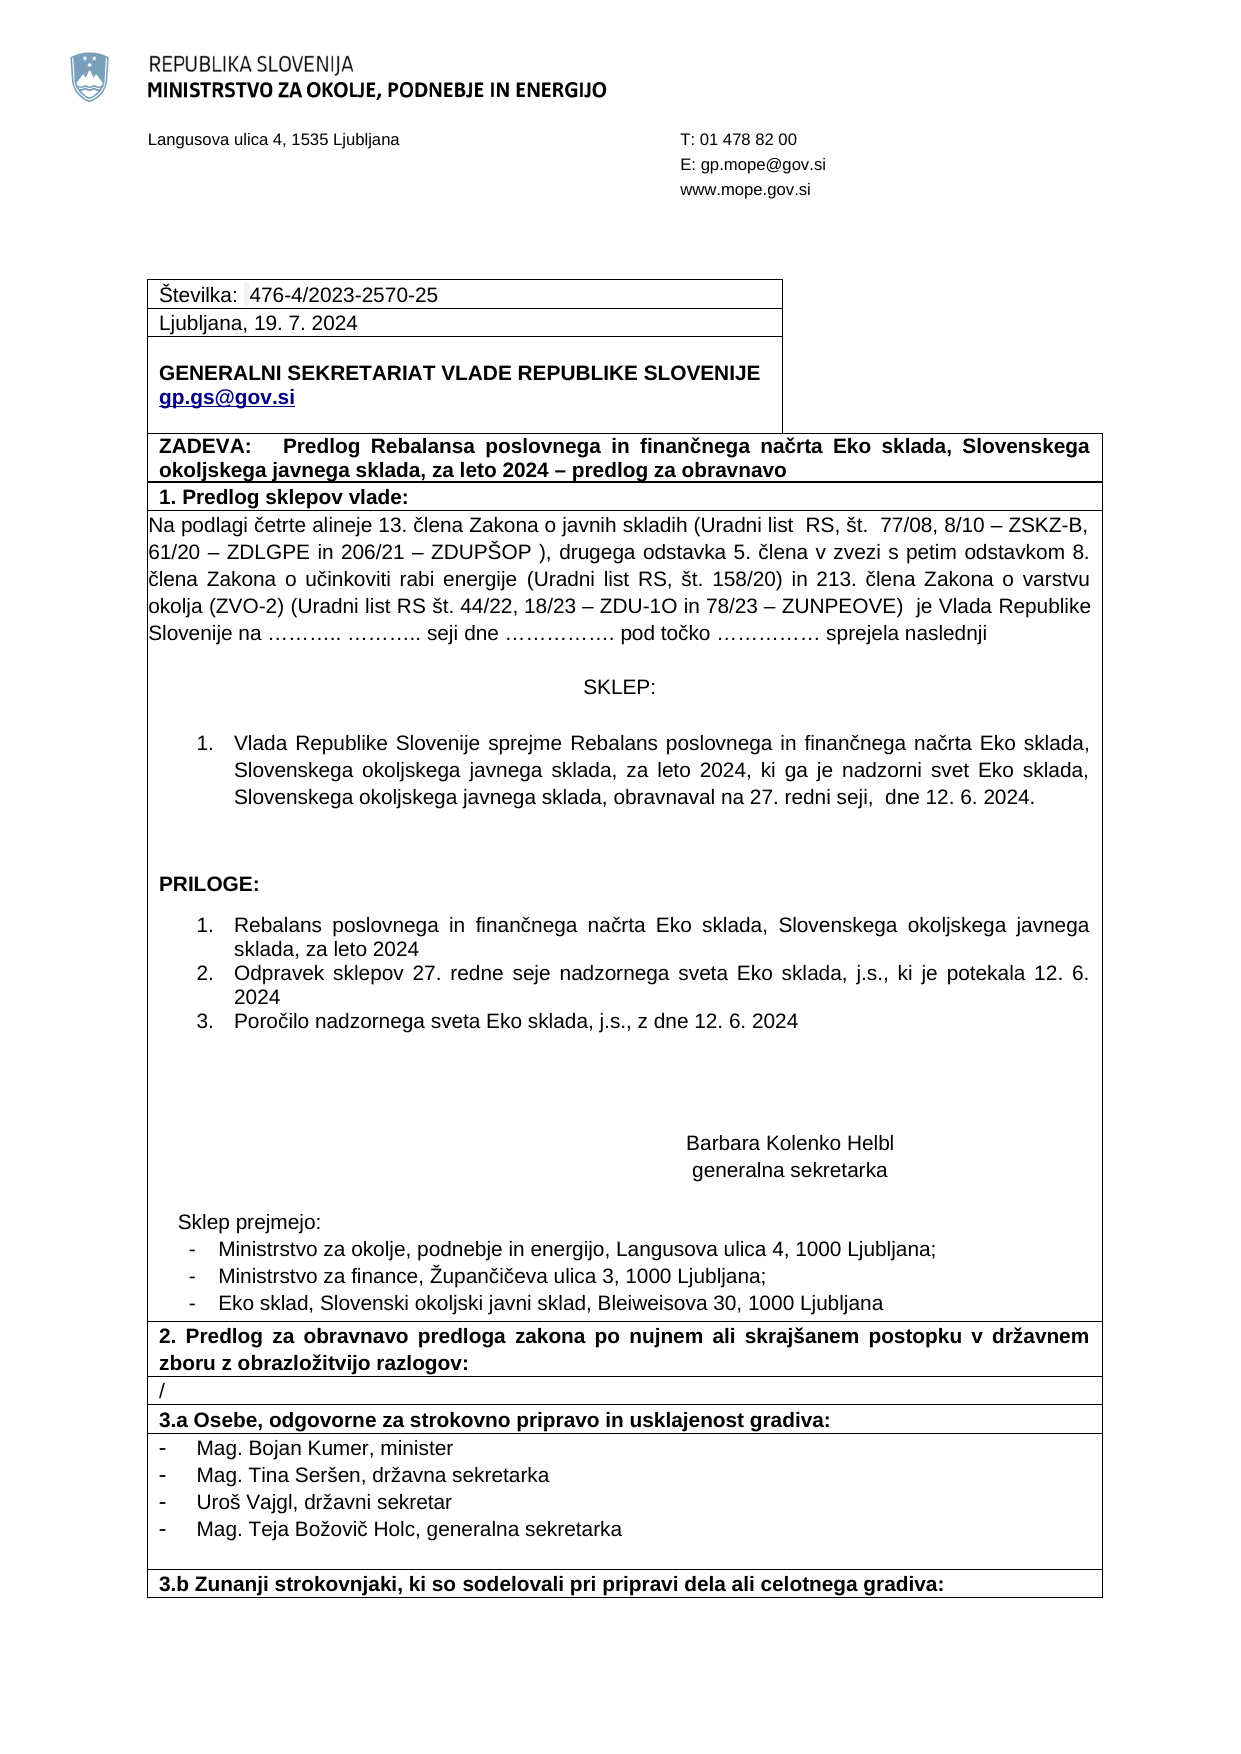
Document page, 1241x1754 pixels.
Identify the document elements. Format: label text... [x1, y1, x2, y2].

table_cell GENERALNI SEKRETARIAT VLADE REPUBLIKE SLOVENIJE gp.gs@gov.si [148, 337, 782, 432]
table_cell Mag. Bojan Kumer, minister Mag. Tina Seršen, državna sekretarka Uroš Vajgl, državni sekretar Mag. Teja Božovič Holc, generalna sekretarka [148, 1434, 1102, 1569]
table_cell Ljubljana, 19. 7. 2024 [148, 309, 782, 336]
table_cell ZADEVA: Predlog Rebalansa poslovnega in finančnega načrta Eko sklada, Slovenskega okoljskega javnega sklada, za leto 2024 – predlog za obravnavo [148, 434, 1102, 481]
table_cell 2. Predlog za obravnavo predloga zakona po nujnem ali skrajšanem postopku v državnem zboru z obrazložitvijo razlogov: [148, 1322, 1102, 1376]
table_cell Na podlagi četrte alineje 13. člena Zakona o javnih skladih (Uradni list RS, št. 77/08, 8/10 – ZSKZ-B, 61/20 – ZDLGPE in 206/21 – ZDUPŠOP ), drugega odstavka 5. člena v zvezi s petim odstavkom 8. člena Zakona o učinkoviti rabi energije (Uradni list RS, št. 158/20) in 213. člena Zakona o varstvu okolja (ZVO-2) (Uradni list RS št. 44/22, 18/23 – ZDU-1O in 78/23 – ZUNPEOVE) je Vlada Republike Slovenije na ……….. ……….. seji dne ……………. pod točko …………… sprejela naslednji SKLEP: Vlada Republike Slovenije sprejme Rebalans poslovnega in finančnega načrta Eko sklada, Slovenskega okoljskega javnega sklada, za leto 2024, ki ga je nadzorni svet Eko sklada, Slovenskega okoljskega javnega sklada, obravnaval na 27. redni seji, dne 12. 6. 2024. PRILOGE: Rebalans poslovnega in finančnega načrta Eko sklada, Slovenskega okoljskega javnega sklada, za leto 2024 Odpravek sklepov 27. redne seje nadzornega sveta Eko sklada, j.s., ki je potekala 12. 6. 2024 Poročilo nadzornega sveta Eko sklada, j.s., z dne 12. 6. 2024 Barbara Kolenko Helbl generalna sekretarka Sklep prejmejo: Ministrstvo za okolje, podnebje in energijo, Langusova ulica 4, 1000 Ljubljana; Ministrstvo za finance, Župančičeva ulica 3, 1000 Ljubljana; Eko sklad, Slovenski okoljski javni sklad, Bleiweisova 30, 1000 Ljubljana [148, 511, 1102, 1321]
picture [65, 49, 610, 107]
table_cell 3.a Osebe, odgovorne za strokovno pripravo in usklajenost gradiva: [148, 1405, 1102, 1432]
table_cell 1. Predlog sklepov vlade: [148, 483, 1102, 509]
table_cell 3.b Zunanji strokovnjaki, ki so sodelovali pri pripravi dela ali celotnega gradiva: [148, 1570, 1102, 1597]
table_header Številka: 476-4/2023-2570-25 [148, 280, 782, 307]
table_cell / [148, 1377, 1102, 1404]
